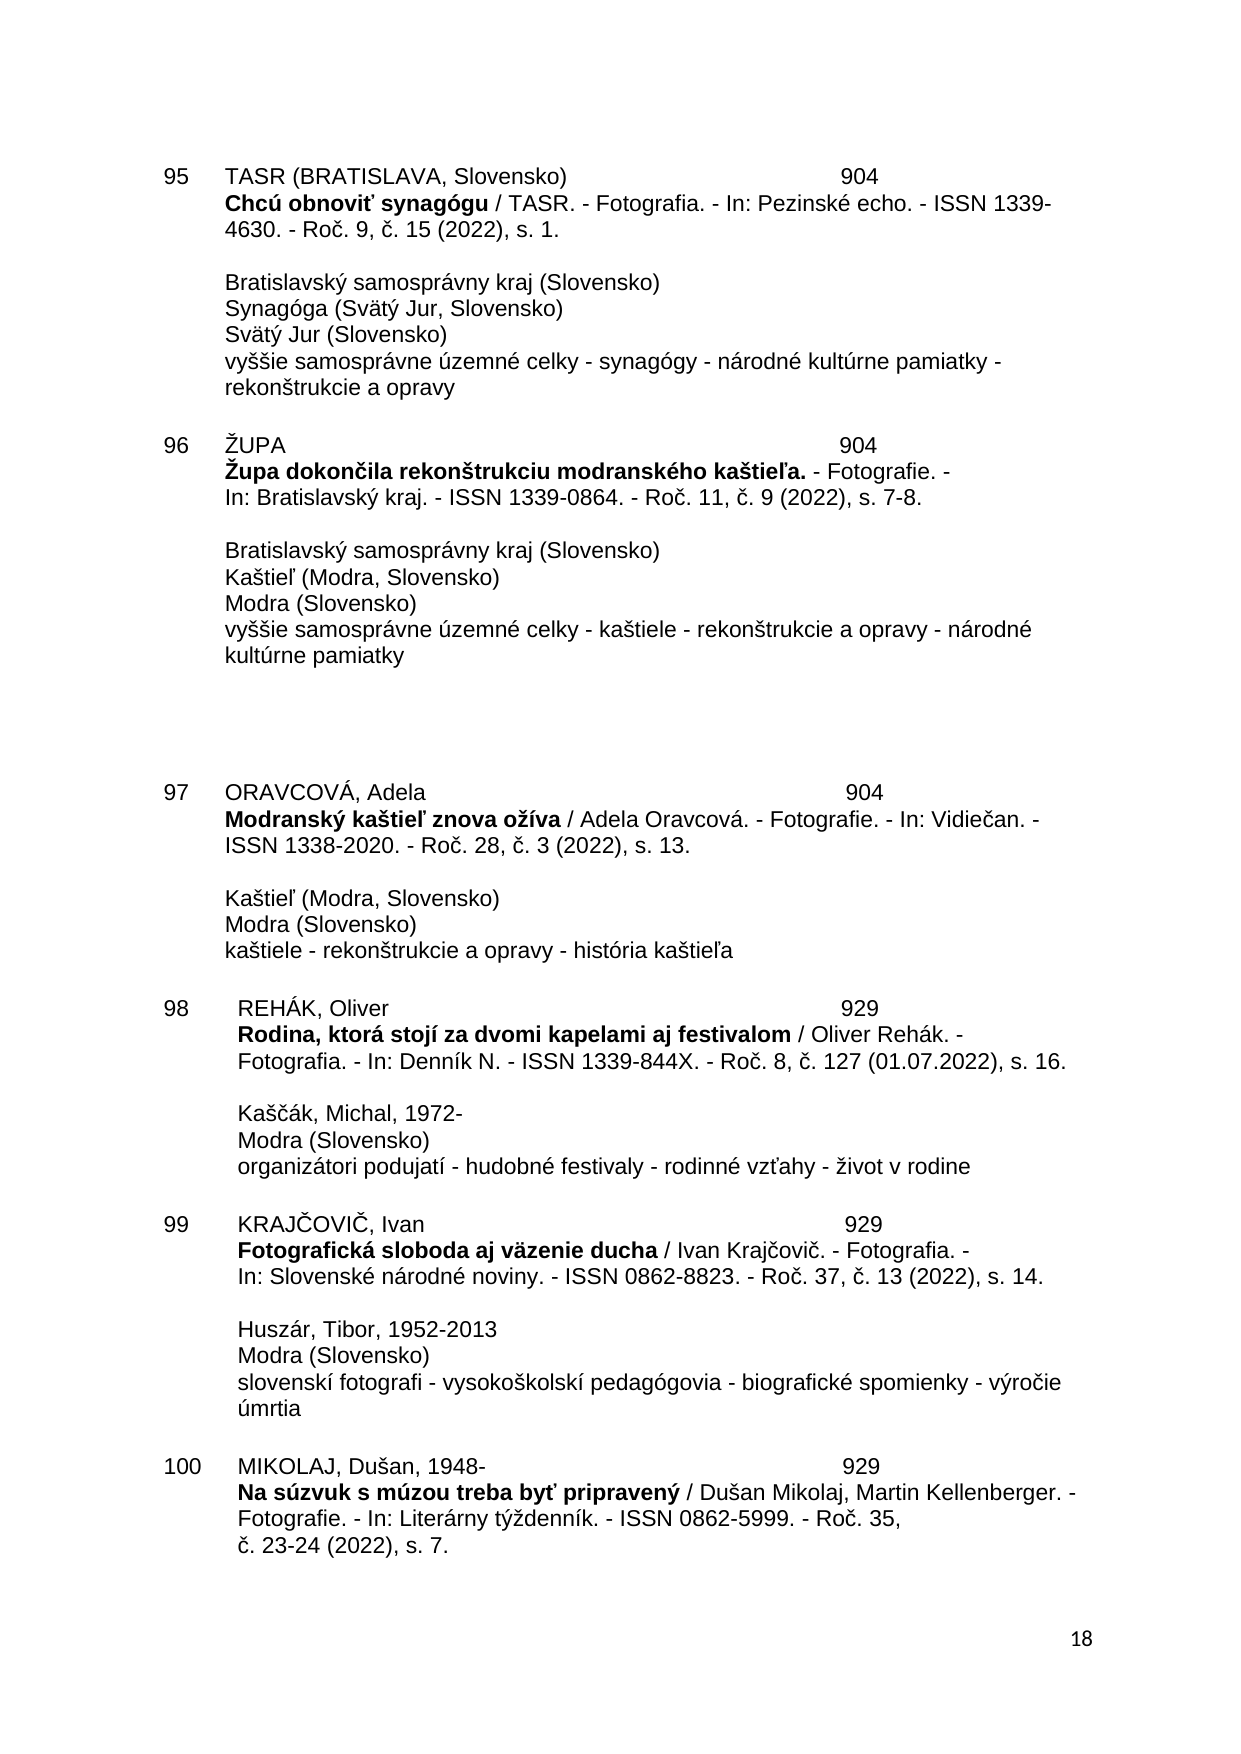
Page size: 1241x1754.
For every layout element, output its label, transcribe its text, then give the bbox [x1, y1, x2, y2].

table_cell 97 [148, 764, 209, 979]
table_cell KRAJČOVIČ, Ivan 929 Fotografická sloboda aj väzenie ducha / Ivan Krajčovič. - Fotografia. - In: Slovenské národné noviny. - ISSN 0862-8823. - Roč. 37, č. 13 (2022), s. 14. Huszár, Tibor, 1952-2013 Modra (Slovensko) slovenskí fotografi - vysokoškolskí pedagógovia - biografické spomienky - výročie úmrtia [222, 1195, 1093, 1437]
table_cell ORAVCOVÁ, Adela 904 Modranský kaštieľ znova ožíva / Adela Oravcová. - Fotografie. - In: Vidiečan. - ISSN 1338-2020. - Roč. 28, č. 3 (2022), s. 13. Kaštieľ (Modra, Slovensko) Modra (Slovensko) kaštiele - rekonštrukcie a opravy - história kaštieľa [209, 764, 1093, 979]
table_header REHÁK, Oliver 929 Rodina, ktorá stojí za dvomi kapelami aj festivalom / Oliver Rehák. - Fotografia. - In: Denník N. - ISSN 1339-844X. - Roč. 8, č. 127 (01.07.2022), s. 16. Kaščák, Michal, 1972- Modra (Slovensko) organizátori podujatí - hudobné festivaly - rodinné vzťahy - život v rodine [222, 979, 1093, 1195]
table_cell 96 [148, 416, 209, 763]
table_header 95 [148, 148, 209, 416]
table_cell 100 [148, 1437, 222, 1600]
table_header 98 [148, 979, 222, 1195]
table_header TASR (BRATISLAVA, Slovensko) 904 Chcú obnoviť synagógu / TASR. - Fotografia. - In: Pezinské echo. - ISSN 1339-4630. - Roč. 9, č. 15 (2022), s. 1. Bratislavský samosprávny kraj (Slovensko) Synagóga (Svätý Jur, Slovensko) Svätý Jur (Slovensko) vyššie samosprávne územné celky - synagógy - národné kultúrne pamiatky - rekonštrukcie a opravy [209, 148, 1093, 416]
table_cell ŽUPA 904 Župa dokončila rekonštrukciu modranského kaštieľa. - Fotografie. - In: Bratislavský kraj. - ISSN 1339-0864. - Roč. 11, č. 9 (2022), s. 7-8. Bratislavský samosprávny kraj (Slovensko) Kaštieľ (Modra, Slovensko) Modra (Slovensko) vyššie samosprávne územné celky - kaštiele - rekonštrukcie a opravy - národné kultúrne pamiatky [209, 416, 1093, 763]
table_cell 99 [148, 1195, 222, 1437]
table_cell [222, 1437, 1093, 1600]
